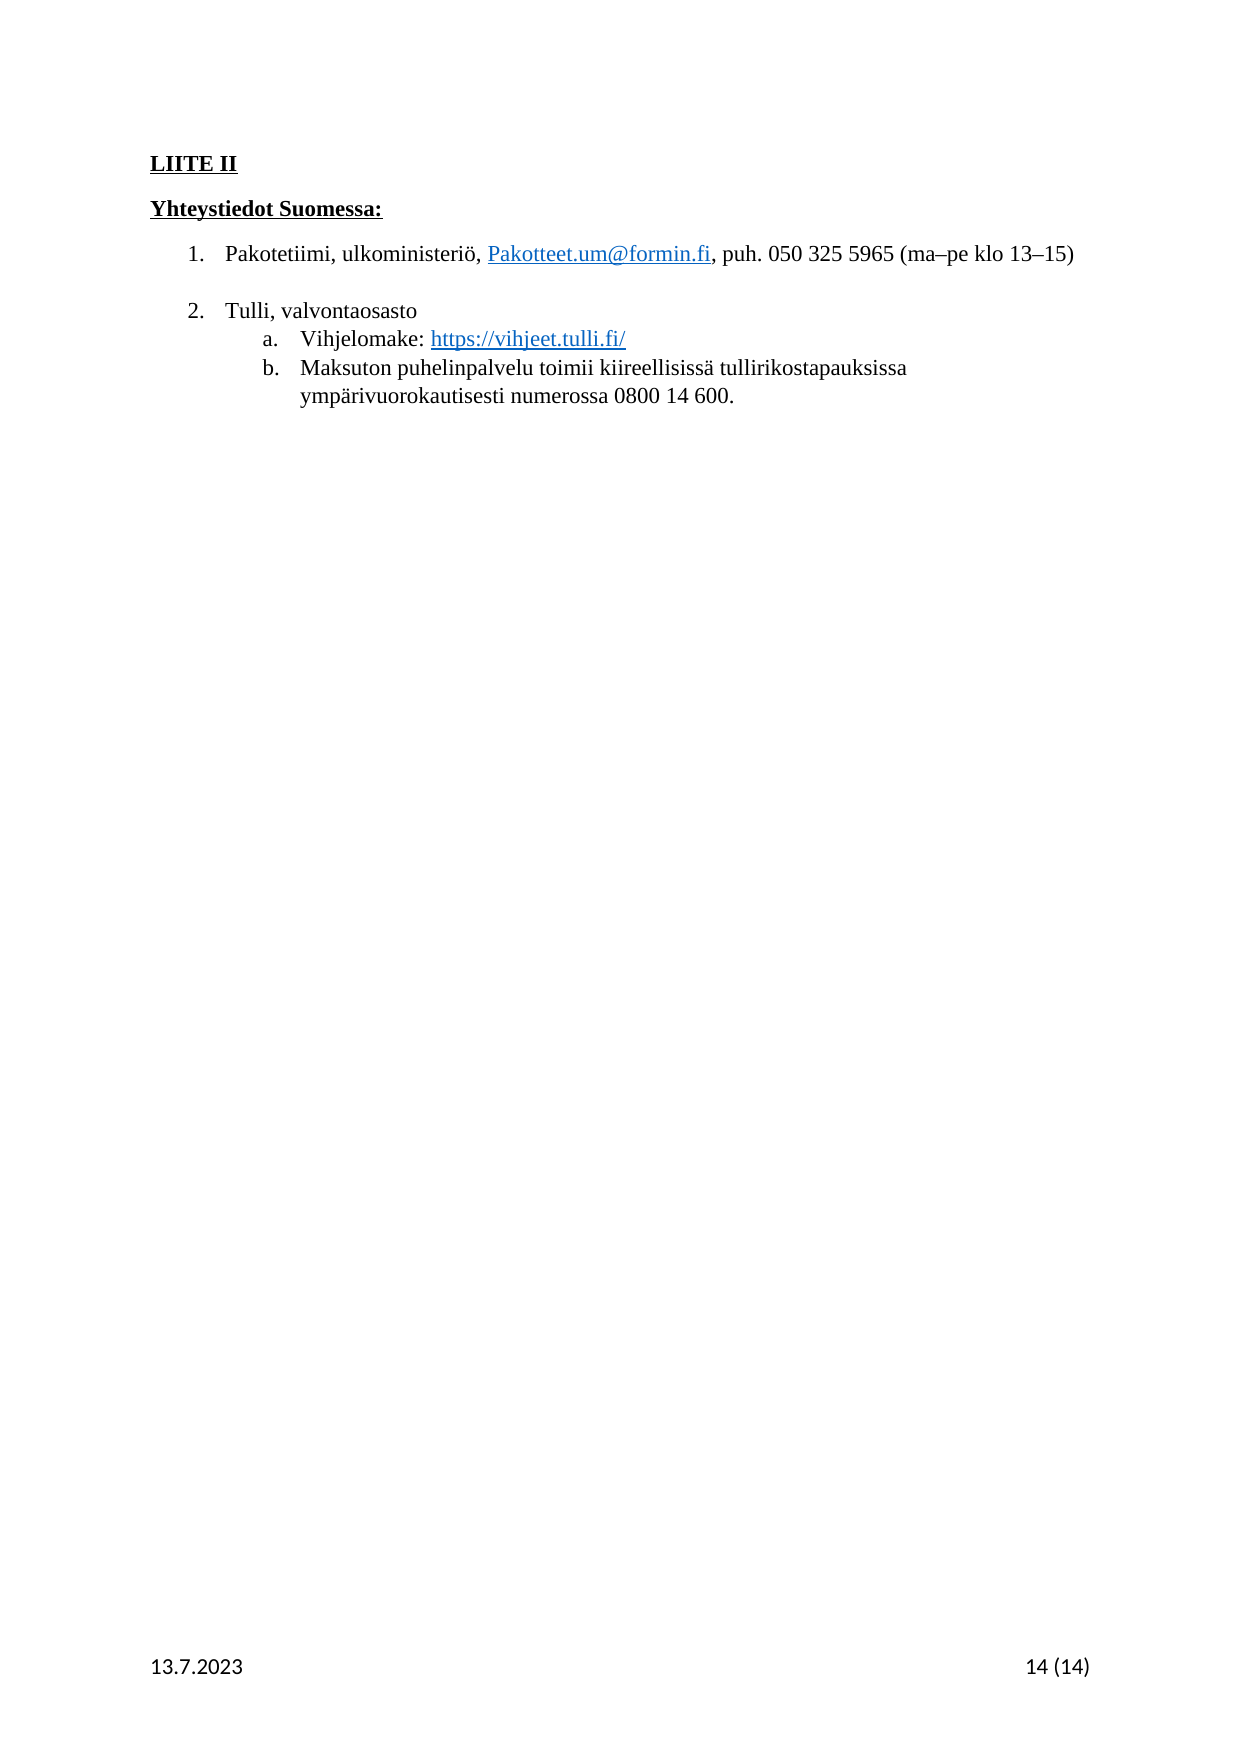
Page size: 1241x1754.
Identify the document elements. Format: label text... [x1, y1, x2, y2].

list Tulli, valvontaosasto [187, 297, 1090, 323]
list Maksuton puhelinpalvelu toimii kiireellisissä tullirikostapauksissa ympärivuorokautisesti numerossa 0800 14 600. [262, 354, 1090, 409]
text Yhteystiedot Suomessa: [150, 195, 1090, 221]
list Vihjelomake: https://vihjeet.tulli.fi/ [262, 326, 1090, 352]
list Pakotetiimi, ulkoministeriö, Pakotteet.um@formin.fi, puh. 050 325 5965 (ma–pe klo 13–15) [187, 240, 1090, 267]
text LIITE II [150, 150, 1090, 176]
